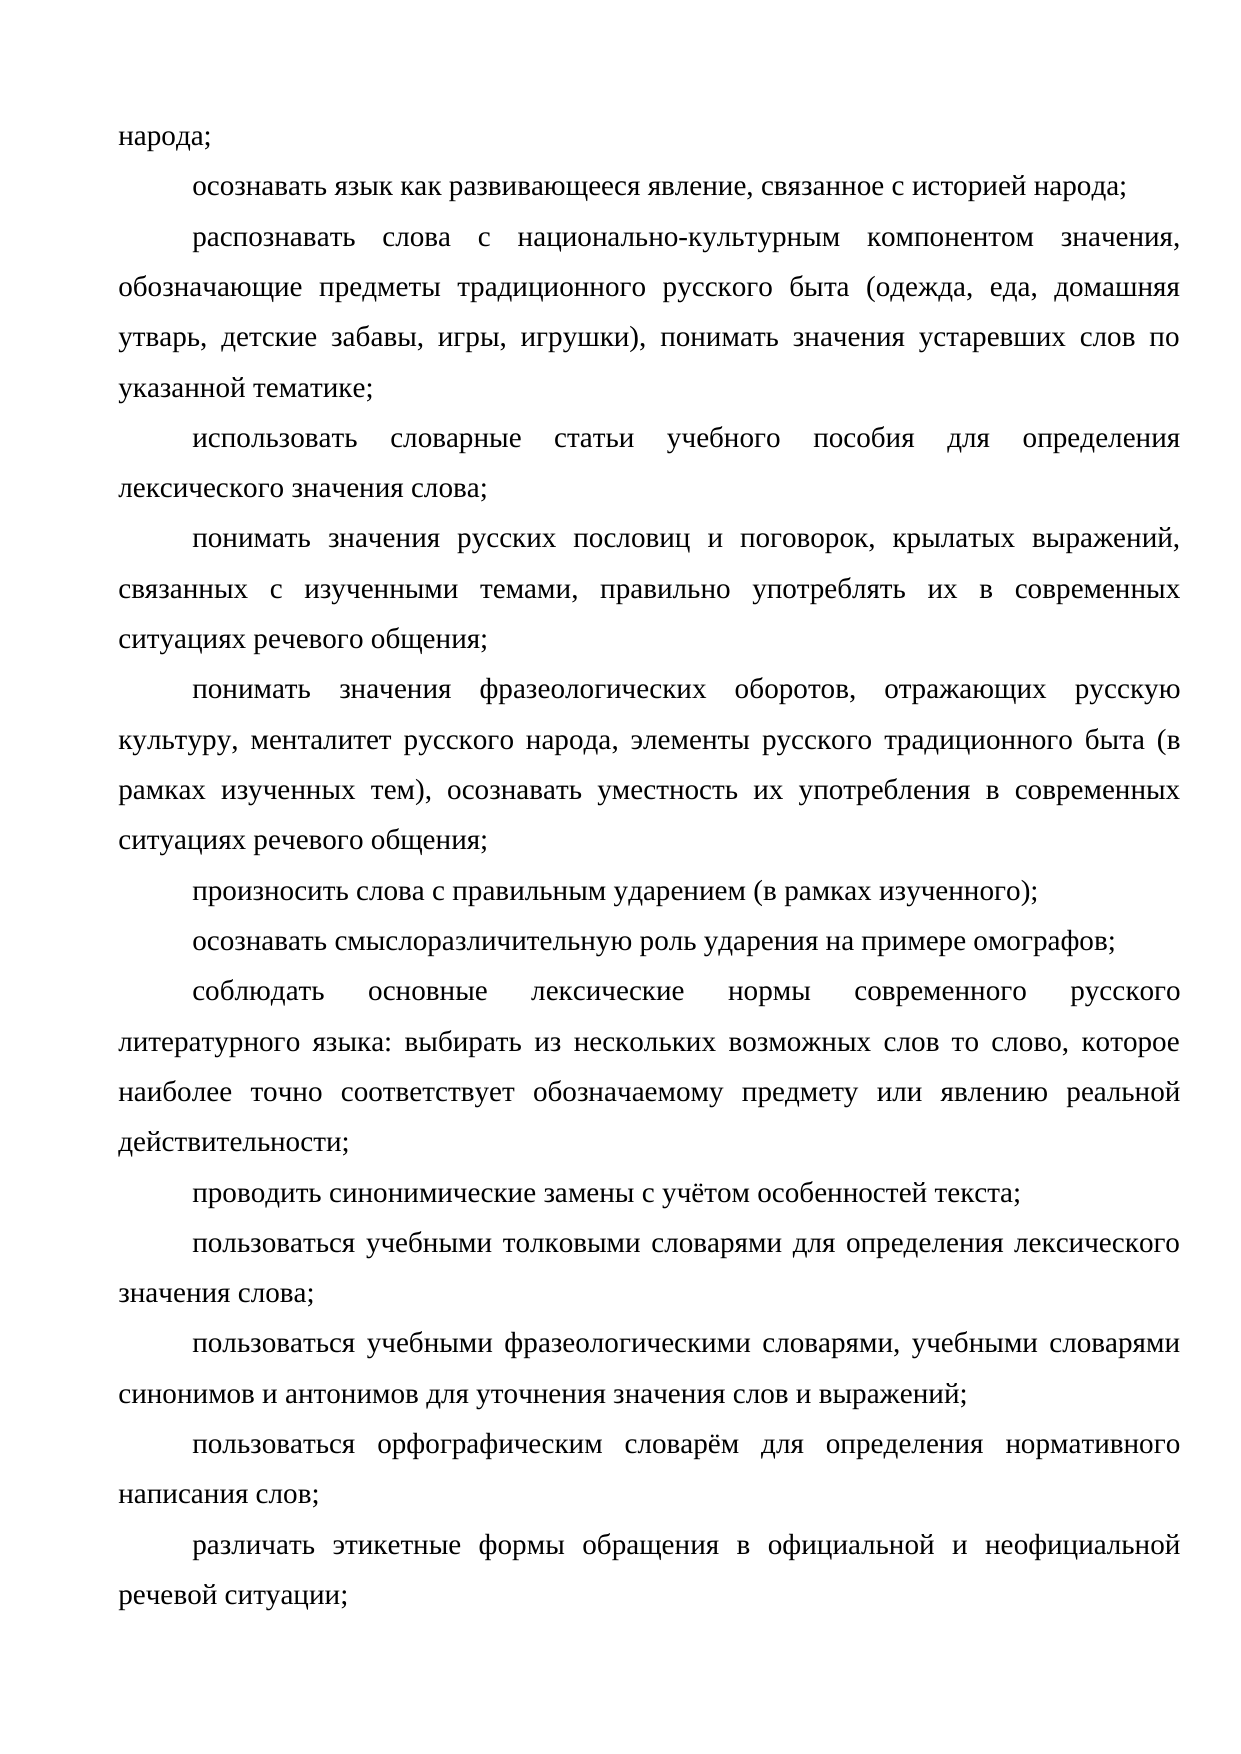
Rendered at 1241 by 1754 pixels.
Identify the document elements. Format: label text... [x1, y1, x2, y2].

text понимать значения русских пословиц и поговорок, крылатых выражений, связанных с изученными темами, правильно употреблять их в современных ситуациях речевого общения; [118, 521, 1181, 655]
text понимать значения фразеологических оборотов, отражающих русскую культуру, менталитет русского народа, элементы русского традиционного быта (в рамках изученных тем), осознавать уместность их употребления в современных ситуациях речевого общения; [118, 672, 1181, 856]
text распознавать слова с национально-культурным компонентом значения, обозначающие предметы традиционного русского быта (одежда, еда, домашняя утварь, детские забавы, игры, игрушки), понимать значения устаревших слов по указанной тематике; [118, 219, 1181, 403]
text произносить слова с правильным ударением (в рамках изученного); [118, 873, 1181, 906]
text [118, 118, 1181, 152]
text соблюдать основные лексические нормы современного русского литературного языка: выбирать из нескольких возможных слов то слово, которое наиболее точно соответствует обозначаемому предмету или явлению реальной действительности; [118, 973, 1181, 1158]
text проводить синонимические замены с учётом особенностей текста; [118, 1175, 1181, 1208]
text пользоваться орфографическим словарём для определения нормативного написания слов; [118, 1426, 1181, 1510]
text использовать словарные статьи учебного пособия для определения лексического значения слова; [118, 420, 1181, 504]
text осознавать смыслоразличительную роль ударения на примере омографов; [118, 923, 1181, 957]
text пользоваться учебными фразеологическими словарями, учебными словарями синонимов и антонимов для уточнения значения слов и выражений; [118, 1326, 1181, 1409]
text различать этикетные формы обращения в официальной и неофициальной речевой ситуации; [118, 1527, 1181, 1611]
text пользоваться учебными толковыми словарями для определения лексического значения слова; [118, 1225, 1181, 1309]
text осознавать язык как развивающееся явление, связанное с историей народа; [118, 168, 1181, 202]
